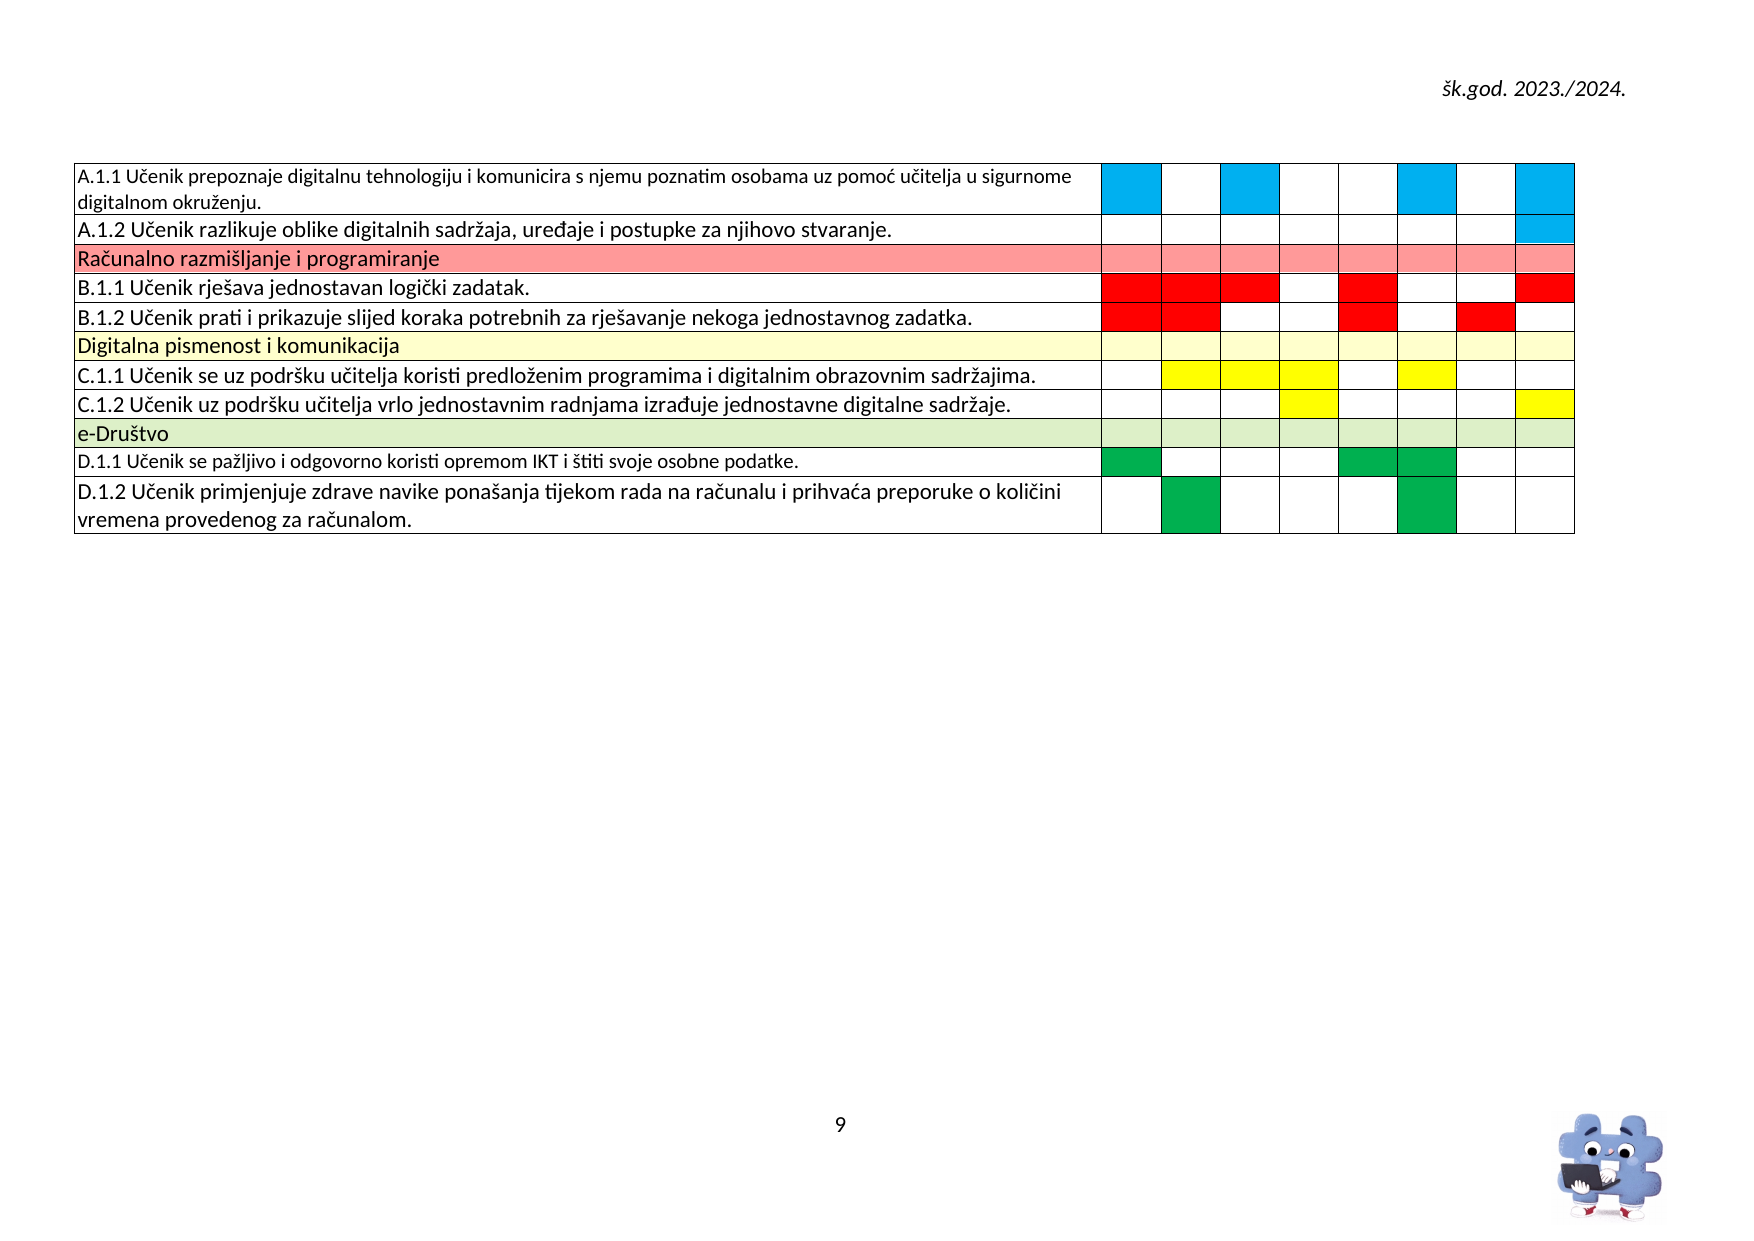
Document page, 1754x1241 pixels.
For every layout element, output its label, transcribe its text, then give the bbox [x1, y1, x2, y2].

table_cell D.1.1 Učenik se pažljivo i odgovorno koristi opremom IKT i štiti svoje osobne podatke. [75, 448, 1101, 476]
table_cell [1221, 448, 1279, 476]
table_cell [1221, 332, 1279, 360]
table_cell [1221, 274, 1279, 302]
table_cell [1339, 164, 1397, 214]
table_cell [1221, 215, 1279, 243]
table_cell [1280, 361, 1338, 389]
table_cell [1102, 332, 1161, 360]
table_cell [1221, 390, 1279, 418]
table_cell [1398, 274, 1456, 302]
table_cell [1102, 303, 1161, 331]
table_cell [1457, 332, 1515, 360]
table_cell [1457, 361, 1515, 389]
table_cell [1280, 448, 1338, 476]
table_cell e-Društvo [75, 419, 1101, 447]
table_cell [1162, 477, 1220, 533]
table_cell [1339, 390, 1397, 418]
table_cell [1457, 274, 1515, 302]
table_cell [1516, 215, 1574, 243]
table_cell B.1.2 Učenik prati i prikazuje slijed koraka potrebnih za rješavanje nekoga jednostavnog zadatka. [75, 303, 1101, 331]
table_cell [1280, 164, 1338, 214]
table_cell [1457, 390, 1515, 418]
table_cell [1398, 419, 1456, 447]
table_cell [1102, 361, 1161, 389]
table_cell [1339, 303, 1397, 331]
table_cell [1162, 390, 1220, 418]
table_cell [1102, 448, 1161, 476]
table_cell [1516, 390, 1574, 418]
table_cell [1280, 245, 1338, 272]
table_cell [1339, 215, 1397, 243]
table_cell B.1.1 Učenik rješava jednostavan logički zadatak. [75, 274, 1101, 302]
table_cell [1102, 274, 1161, 302]
table_cell [1280, 477, 1338, 533]
table_cell [1457, 164, 1515, 214]
table_cell [1102, 164, 1161, 214]
table_cell [1221, 477, 1279, 533]
table_cell [1280, 390, 1338, 418]
table_cell [1398, 448, 1456, 476]
table_cell [1162, 419, 1220, 447]
table_cell [1516, 419, 1574, 447]
table_cell [1221, 419, 1279, 447]
table_cell [1102, 419, 1161, 447]
table_cell [1457, 419, 1515, 447]
table_cell [1162, 164, 1220, 214]
table_cell [1280, 274, 1338, 302]
table_cell [1339, 245, 1397, 272]
table_cell [1162, 332, 1220, 360]
table_cell [1221, 361, 1279, 389]
table_cell [1457, 448, 1515, 476]
table_cell [1516, 164, 1574, 214]
table_cell [1516, 332, 1574, 360]
table_cell Računalno razmišljanje i programiranje [75, 245, 1101, 272]
table_cell [1457, 303, 1515, 331]
table_cell [1398, 245, 1456, 272]
table_cell [1516, 477, 1574, 533]
table_cell [1102, 390, 1161, 418]
table_cell [1516, 274, 1574, 302]
table_cell [1339, 274, 1397, 302]
table_cell [1516, 303, 1574, 331]
table_cell [1398, 303, 1456, 331]
table_cell [1162, 361, 1220, 389]
table_cell [1280, 419, 1338, 447]
table_cell [1398, 390, 1456, 418]
table_cell [1398, 332, 1456, 360]
table_cell [1162, 215, 1220, 243]
table_cell [1221, 245, 1279, 272]
table_cell [1162, 274, 1220, 302]
table_cell [1162, 303, 1220, 331]
table_cell [1339, 448, 1397, 476]
table_cell [1162, 448, 1220, 476]
table_cell [1102, 477, 1161, 533]
table_cell [1457, 215, 1515, 243]
table_cell [1280, 215, 1338, 243]
table_cell [1339, 361, 1397, 389]
table_cell [1221, 303, 1279, 331]
table_cell A.1.1 Učenik prepoznaje digitalnu tehnologiju i komunicira s njemu poznatim osobama uz pomoć učitelja u sigurnome digitalnom okruženju. [75, 164, 1101, 214]
table_cell [1339, 477, 1397, 533]
table_cell [1516, 361, 1574, 389]
table_cell A.1.2 Učenik razlikuje oblike digitalnih sadržaja, uređaje i postupke za njihovo stvaranje. [75, 215, 1101, 243]
table_cell [1516, 448, 1574, 476]
table_cell [1457, 245, 1515, 272]
table_cell [1516, 245, 1574, 272]
table_cell [1280, 303, 1338, 331]
table_cell [1339, 419, 1397, 447]
picture [1551, 1111, 1668, 1225]
table_cell C.1.2 Učenik uz podršku učitelja vrlo jednostavnim radnjama izrađuje jednostavne digitalne sadržaje. [75, 390, 1101, 418]
table_cell [1457, 477, 1515, 533]
table_cell [1280, 332, 1338, 360]
table_cell [1339, 332, 1397, 360]
table_cell [1102, 245, 1161, 272]
table_cell D.1.2 Učenik primjenjuje zdrave navike ponašanja tijekom rada na računalu i prihvaća preporuke o količini vremena provedenog za računalom. [75, 477, 1101, 533]
table_cell [1398, 215, 1456, 243]
table_cell [1102, 215, 1161, 243]
table_cell Digitalna pismenost i komunikacija [75, 332, 1101, 360]
table_cell [1221, 164, 1279, 214]
table_cell [1398, 477, 1456, 533]
table_cell [1162, 245, 1220, 272]
table_cell C.1.1 Učenik se uz podršku učitelja koristi predloženim programima i digitalnim obrazovnim sadržajima. [75, 361, 1101, 389]
table_cell [1398, 361, 1456, 389]
table_cell [1398, 164, 1456, 214]
